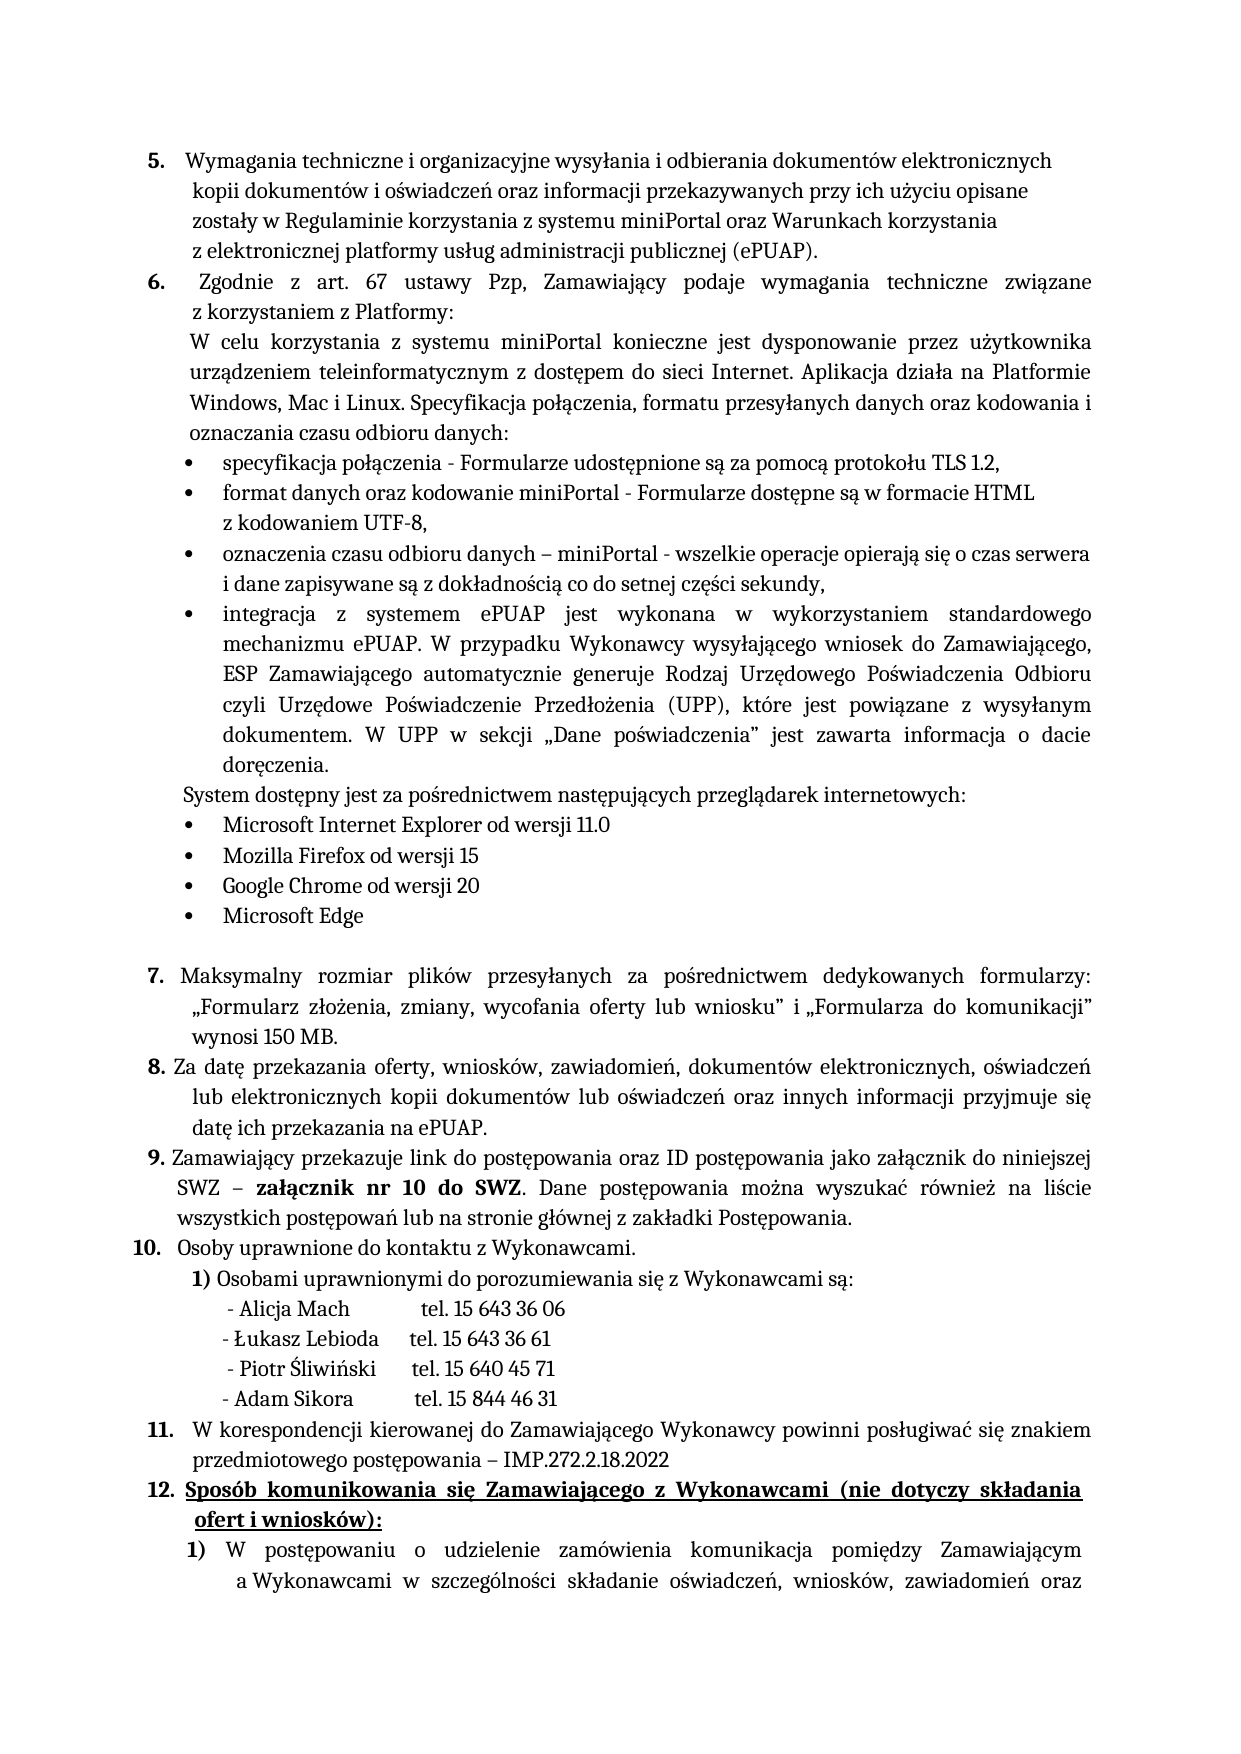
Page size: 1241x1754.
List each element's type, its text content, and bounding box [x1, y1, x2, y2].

text System dostępny jest za pośrednictwem następujących przeglądarek internetowych: [177, 782, 1092, 808]
list Google Chrome od wersji 20 [185, 873, 1092, 899]
text - Łukasz Lebioda tel. 15 643 36 61 [222, 1326, 1083, 1352]
list specyfikacja połączenia - Formularze udostępnione są za pomocą protokołu TLS 1.2, [185, 450, 1092, 476]
text 6. Zgodnie z art. 67 ustawy Pzp, Zamawiający podaje wymagania techniczne związane z korzystaniem z Platformy: [148, 268, 1092, 325]
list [187, 1537, 1083, 1594]
list oznaczenia czasu odbioru danych – miniPortal - wszelkie operacje opierają się o czas serwera i dane zapisywane są z dokładnością co do setnej części sekundy, [185, 540, 1092, 597]
text W celu korzystania z systemu miniPortal konieczne jest dysponowanie przez użytkownika urządzeniem teleinformatycznym z dostępem do sieci Internet. Aplikacja działa na Platformie Windows, Mac i Linux. Specyfikacja połączenia, formatu przesyłanych danych oraz kodowania i oznaczania czasu odbioru danych: [189, 329, 1092, 446]
text 5. Wymagania techniczne i organizacyjne wysyłania i odbierania dokumentów elektronicznych kopii dokumentów i oświadczeń oraz informacji przekazywanych przy ich użyciu opisane zostały w Regulaminie korzystania z systemu miniPortal oraz Warunkach korzystania z elektronicznej platformy usług administracji publicznej (ePUAP). [148, 148, 1092, 265]
list Microsoft Internet Explorer od wersji 11.0 [185, 812, 1092, 839]
list integracja z systemem ePUAP jest wykonana w wykorzystaniem standardowego mechanizmu ePUAP. W przypadku Wykonawcy wysyłającego wniosek do Zamawiającego, ESP Zamawiającego automatycznie generuje Rodzaj Urzędowego Poświadczenia Odbioru czyli Urzędowe Poświadczenie Przedłożenia (UPP), które jest powiązane z wysyłanym dokumentem. W UPP w sekcji „Dane poświadczenia” jest zawarta informacja o dacie doręczenia. [185, 601, 1092, 778]
text 8. Za datę przekazania oferty, wniosków, zawiadomień, dokumentów elektronicznych, oświadczeń lub elektronicznych kopii dokumentów lub oświadczeń oraz innych informacji przyjmuje się datę ich przekazania na ePUAP. [148, 1054, 1092, 1141]
text 7. Maksymalny rozmiar plików przesyłanych za pośrednictwem dedykowanych formularzy: „Formularz złożenia, zmiany, wycofania oferty lub wniosku” i „Formularza do komunikacji” wynosi 150 MB. [148, 963, 1092, 1050]
text 1) Osobami uprawnionymi do porozumiewania się z Wykonawcami są: [192, 1265, 1092, 1292]
list 12. Sposób komunikowania się Zamawiającego z Wykonawcami (nie dotyczy składania ofert i wniosków): [148, 1477, 1083, 1533]
list Mozilla Firefox od wersji 15 [185, 842, 1092, 869]
text 10. Osoby uprawnione do kontaktu z Wykonawcami. [118, 1235, 1092, 1262]
list Microsoft Edge [185, 903, 1092, 929]
text - Alicja Mach tel. 15 643 36 06 [222, 1296, 1083, 1322]
text - Piotr Śliwiński tel. 15 640 45 71 [222, 1356, 1083, 1382]
text - Adam Sikora tel. 15 844 46 31 [222, 1386, 1083, 1413]
list format danych oraz kodowanie miniPortal - Formularze dostępne są w formacie HTML z kodowaniem UTF-8, [185, 480, 1092, 537]
text 9. Zamawiający przekazuje link do postępowania oraz ID postępowania jako załącznik do niniejszej SWZ – załącznik nr 10 do SWZ. Dane postępowania można wyszukać również na liście wszystkich postępowań lub na stronie głównej z zakładki Postępowania. [148, 1144, 1092, 1231]
text 11. W korespondencji kierowanej do Zamawiającego Wykonawcy powinni posługiwać się znakiem przedmiotowego postępowania – IMP.272.2.18.2022 [148, 1416, 1092, 1473]
